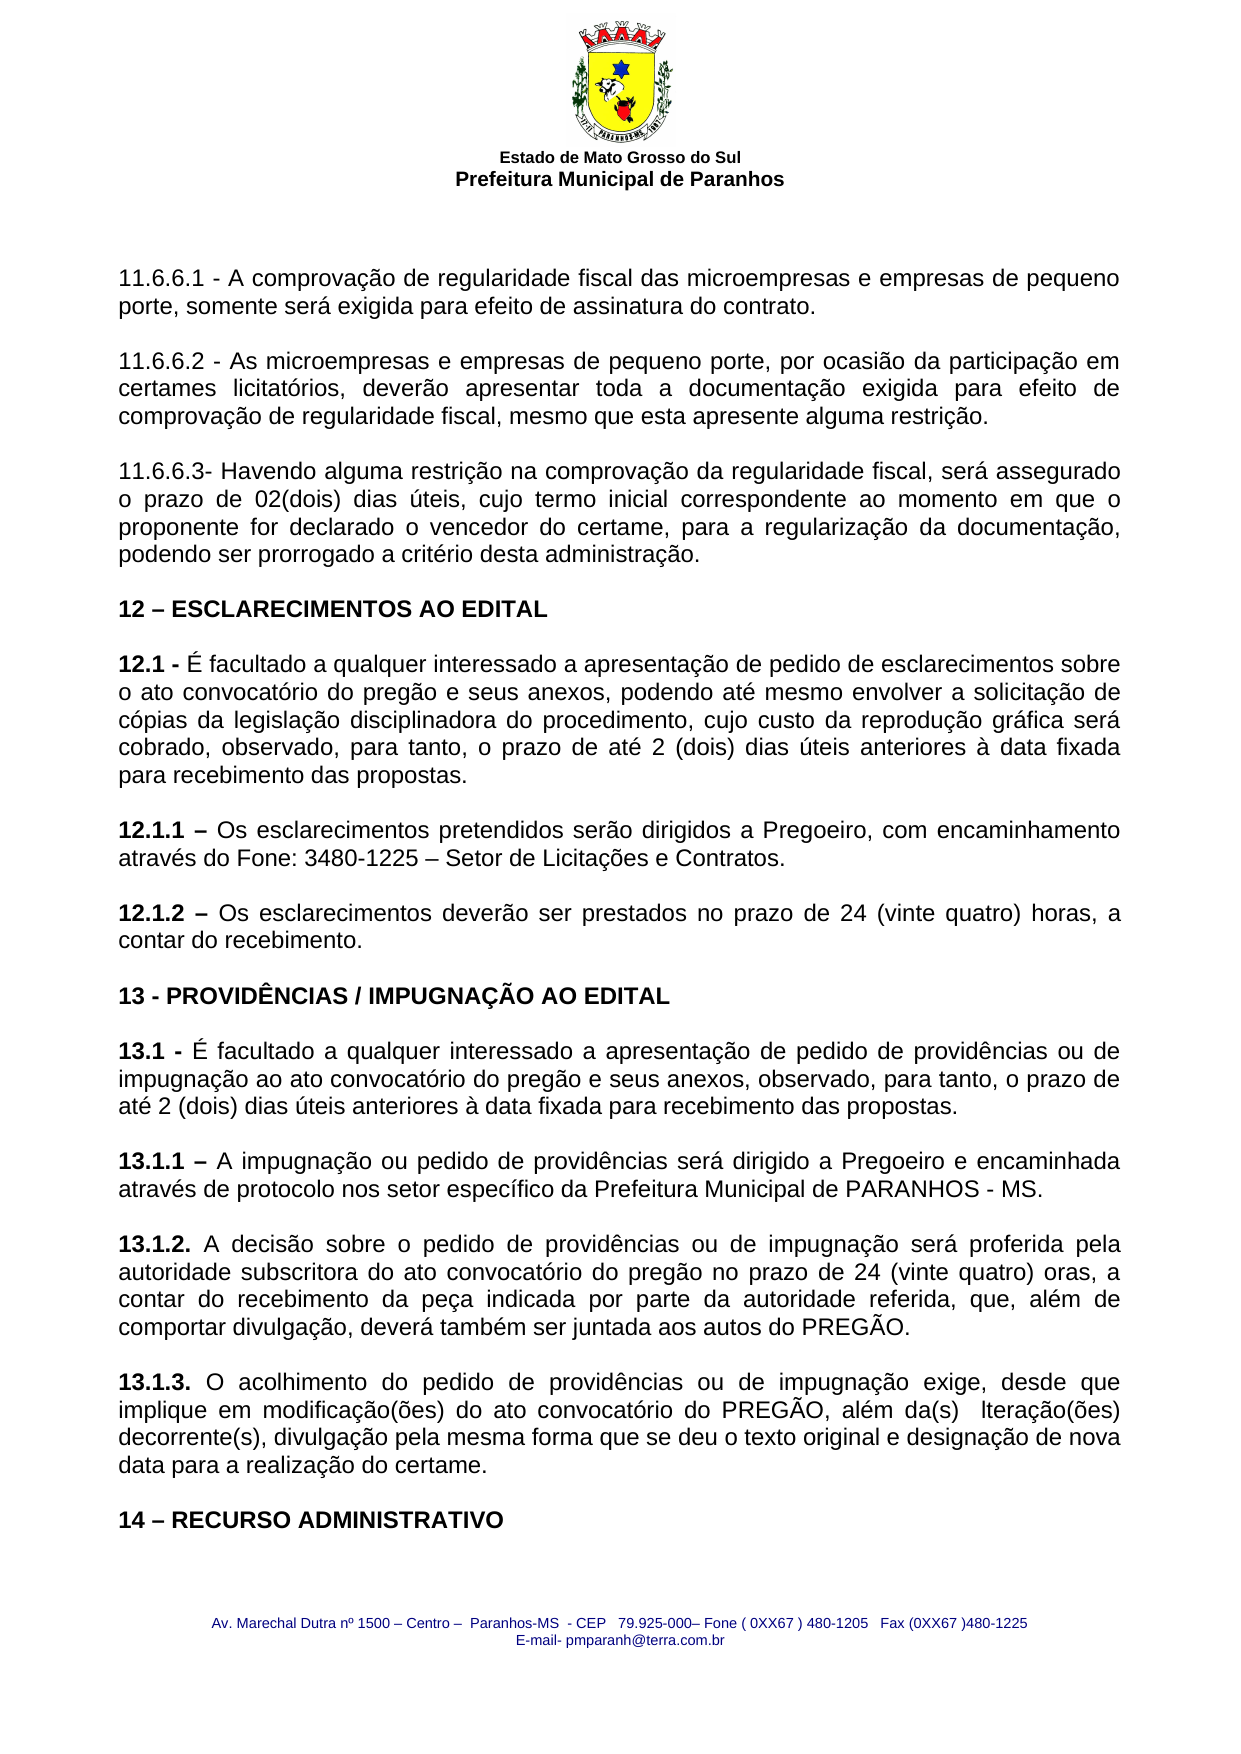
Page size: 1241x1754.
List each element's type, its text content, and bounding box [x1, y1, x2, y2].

text 13.1 - É facultado a qualquer interessado a apresentação de pedido de providências ou de impugnação ao ato convocatório do pregão e seus anexos, observado, para tanto, o prazo de até 2 (dois) dias úteis anteriores à data fixada para recebimento das propostas. [118, 1037, 1122, 1120]
text 11.6.6.3- Havendo alguma restrição na comprovação da regularidade fiscal, será assegurado o prazo de 02(dois) dias úteis, cujo termo inicial correspondente ao momento em que o proponente for declarado o vencedor do certame, para a regularização da documentação, podendo ser prorrogado a critério desta administração. [118, 457, 1122, 568]
text 13.1.1 – A impugnação ou pedido de providências será dirigido a Pregoeiro e encaminhada através de protocolo nos setor específico da Prefeitura Municipal de PARANHOS - MS. [118, 1147, 1122, 1202]
text 13.1.2. A decisão sobre o pedido de providências ou de impugnação será proferida pela autoridade subscritora do ato convocatório do pregão no prazo de 24 (vinte quatro) oras, a contar do recebimento da peça indicada por parte da autoridade referida, que, além de comportar divulgação, deverá também ser juntada aos autos do PREGÃO. [118, 1230, 1122, 1341]
text 12.1.2 – Os esclarecimentos deverão ser prestados no prazo de 24 (vinte quatro) horas, a contar do recebimento. [118, 899, 1122, 954]
text 14 – RECURSO ADMINISTRATIVO [118, 1506, 1122, 1534]
text 12.1 - É facultado a qualquer interessado a apresentação de pedido de esclarecimentos sobre o ato convocatório do pregão e seus anexos, podendo até mesmo envolver a solicitação de cópias da legislação disciplinadora do procedimento, cujo custo da reprodução gráfica será cobrado, observado, para tanto, o prazo de até 2 (dois) dias úteis anteriores à data fixada para recebimento das propostas. [118, 650, 1122, 788]
text 13 - PROVIDÊNCIAS / IMPUGNAÇÃO AO EDITAL [118, 982, 1122, 1009]
picture [565, 13, 677, 147]
text 11.6.6.1 - A comprovação de regularidade fiscal das microempresas e empresas de pequeno porte, somente será exigida para efeito de assinatura do contrato. [118, 264, 1122, 319]
text 13.1.3. O acolhimento do pedido de providências ou de impugnação exige, desde que implique em modificação(ões) do ato convocatório do PREGÃO, além da(s) lteração(ões) decorrente(s), divulgação pela mesma forma que se deu o texto original e designação de nova data para a realização do certame. [118, 1368, 1122, 1478]
text 12 – ESCLARECIMENTOS AO EDITAL [118, 595, 1122, 623]
text 11.6.6.2 - As microempresas e empresas de pequeno porte, por ocasião da participação em certames licitatórios, deverão apresentar toda a documentação exigida para efeito de comprovação de regularidade fiscal, mesmo que esta apresente alguma restrição. [118, 347, 1122, 429]
text 12.1.1 – Os esclarecimentos pretendidos serão dirigidos a Pregoeiro, com encaminhamento através do Fone: 3480-1225 – Setor de Licitações e Contratos. [118, 816, 1122, 871]
